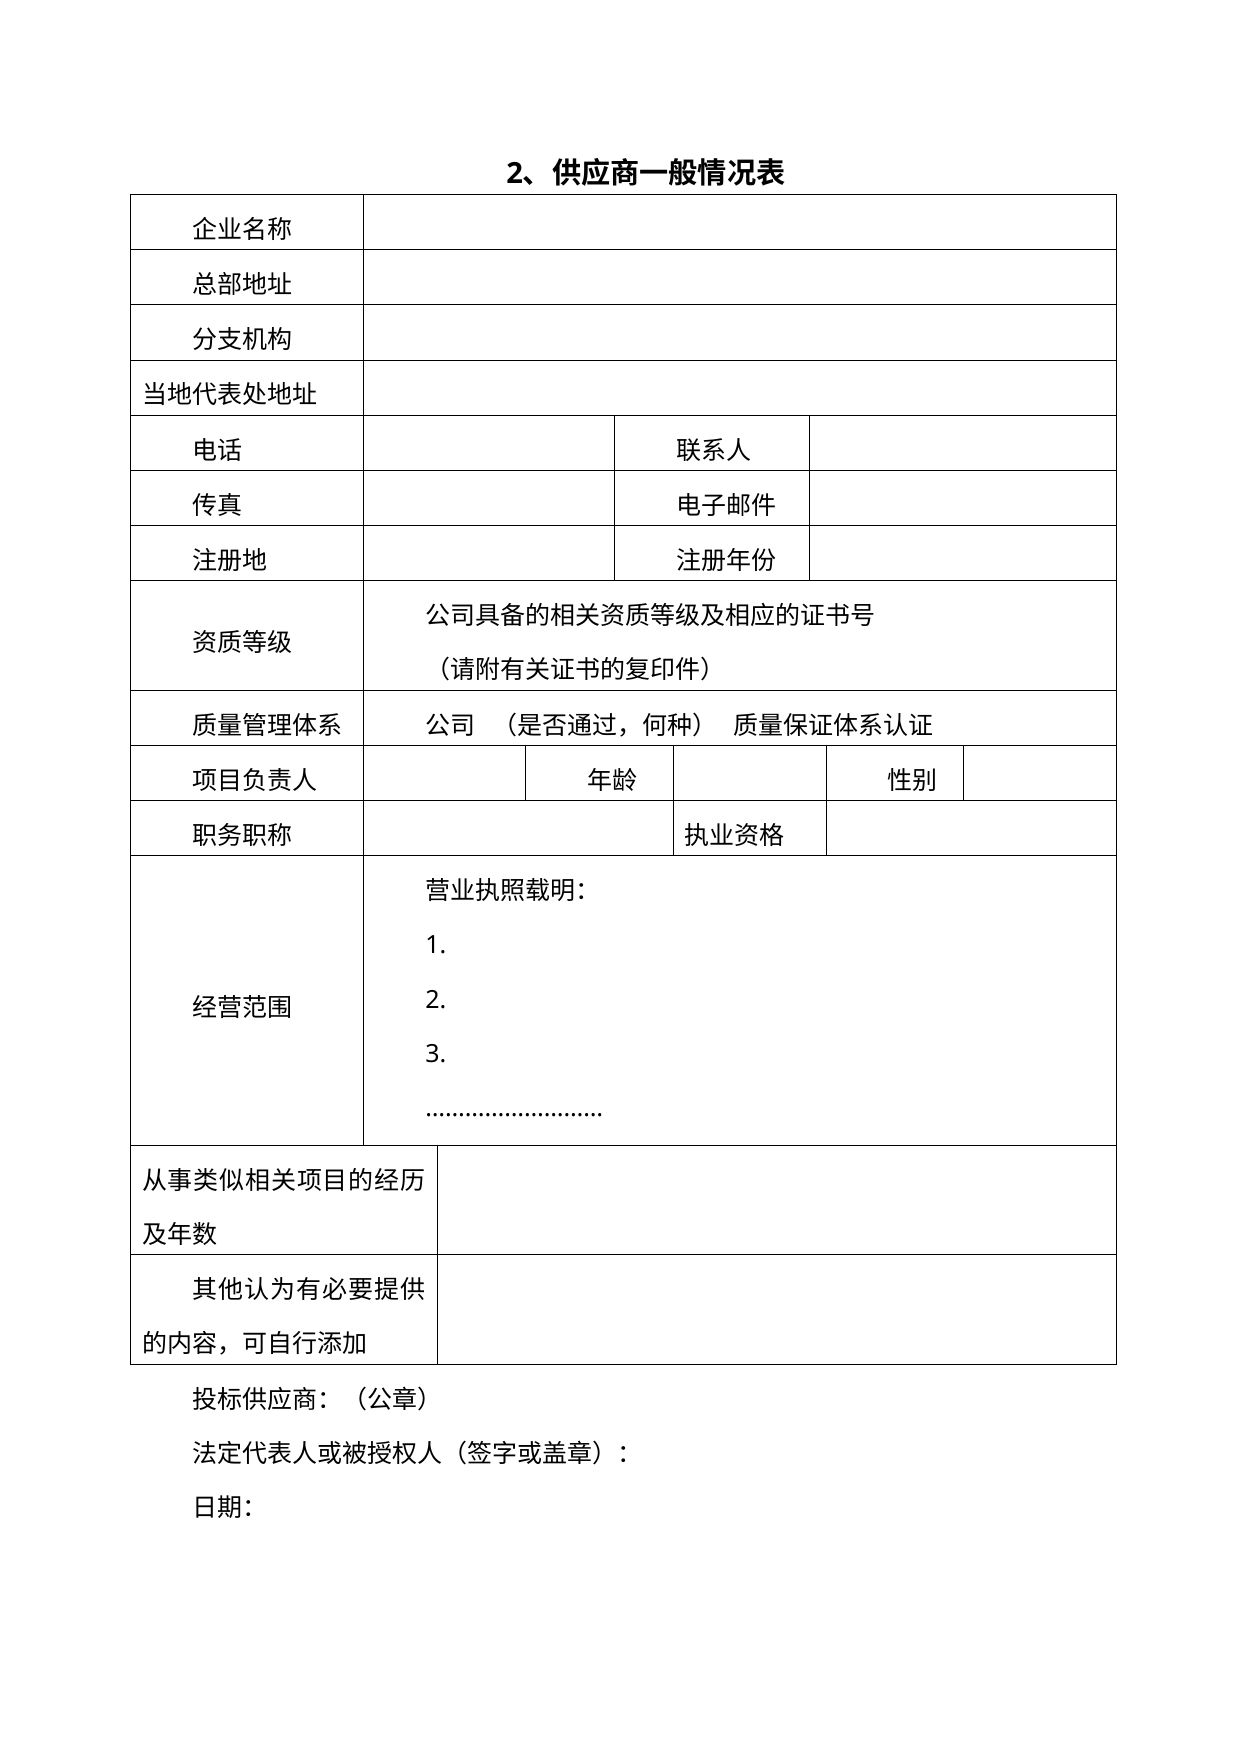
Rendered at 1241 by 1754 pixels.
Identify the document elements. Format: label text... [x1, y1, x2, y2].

text 日期： [142, 1473, 1098, 1527]
table_cell [810, 416, 1116, 470]
table_cell 营业执照载明： 1. 2. 3. ……………………… [364, 856, 1116, 1145]
table_cell 当地代表处地址 [131, 361, 363, 415]
table_cell 公司具备的相关资质等级及相应的证书号 （请附有关证书的复印件） [364, 581, 1116, 690]
table_cell 经营范围 [131, 856, 363, 1145]
table_cell [810, 471, 1116, 525]
table_cell 电话 [131, 416, 363, 470]
table_cell 质量管理体系 [131, 691, 363, 745]
table_cell 从事类似相关项目的经历及年数 [131, 1146, 437, 1254]
table_cell [364, 305, 1116, 359]
table_cell 电子邮件 [615, 471, 809, 525]
text 法定代表人或被授权人（签字或盖章）： [142, 1419, 1098, 1473]
table_cell 执业资格 [674, 801, 826, 855]
table_cell 性别 [827, 746, 963, 800]
text 投标供应商：（公章） [142, 1365, 1098, 1419]
table_cell [964, 746, 1116, 800]
table_cell [364, 801, 673, 855]
table_cell [674, 746, 826, 800]
table_cell [827, 801, 1116, 855]
table_cell 注册年份 [615, 526, 809, 580]
table_header [364, 195, 1116, 249]
table_cell 其他认为有必要提供的内容，可自行添加 [131, 1255, 437, 1364]
table_cell 资质等级 [131, 581, 363, 690]
text 2、供应商一般情况表 [142, 142, 1098, 194]
table_cell 年龄 [526, 746, 673, 800]
table_cell 传真 [131, 471, 363, 525]
table_cell 分支机构 [131, 305, 363, 359]
table_cell [364, 746, 525, 800]
table_cell [364, 471, 614, 525]
table_cell [364, 416, 614, 470]
table_cell 联系人 [615, 416, 809, 470]
table_cell 职务职称 [131, 801, 363, 855]
table_cell 总部地址 [131, 250, 363, 304]
table_cell [438, 1146, 1116, 1254]
table_cell 公司 （是否通过，何种） 质量保证体系认证 [364, 691, 1116, 745]
table_cell [364, 361, 1116, 415]
table_cell [364, 526, 614, 580]
table_header 企业名称 [131, 195, 363, 249]
table_cell [438, 1255, 1116, 1364]
table_cell [810, 526, 1116, 580]
table_cell 注册地 [131, 526, 363, 580]
table_cell 项目负责人 [131, 746, 363, 800]
table_cell [364, 250, 1116, 304]
